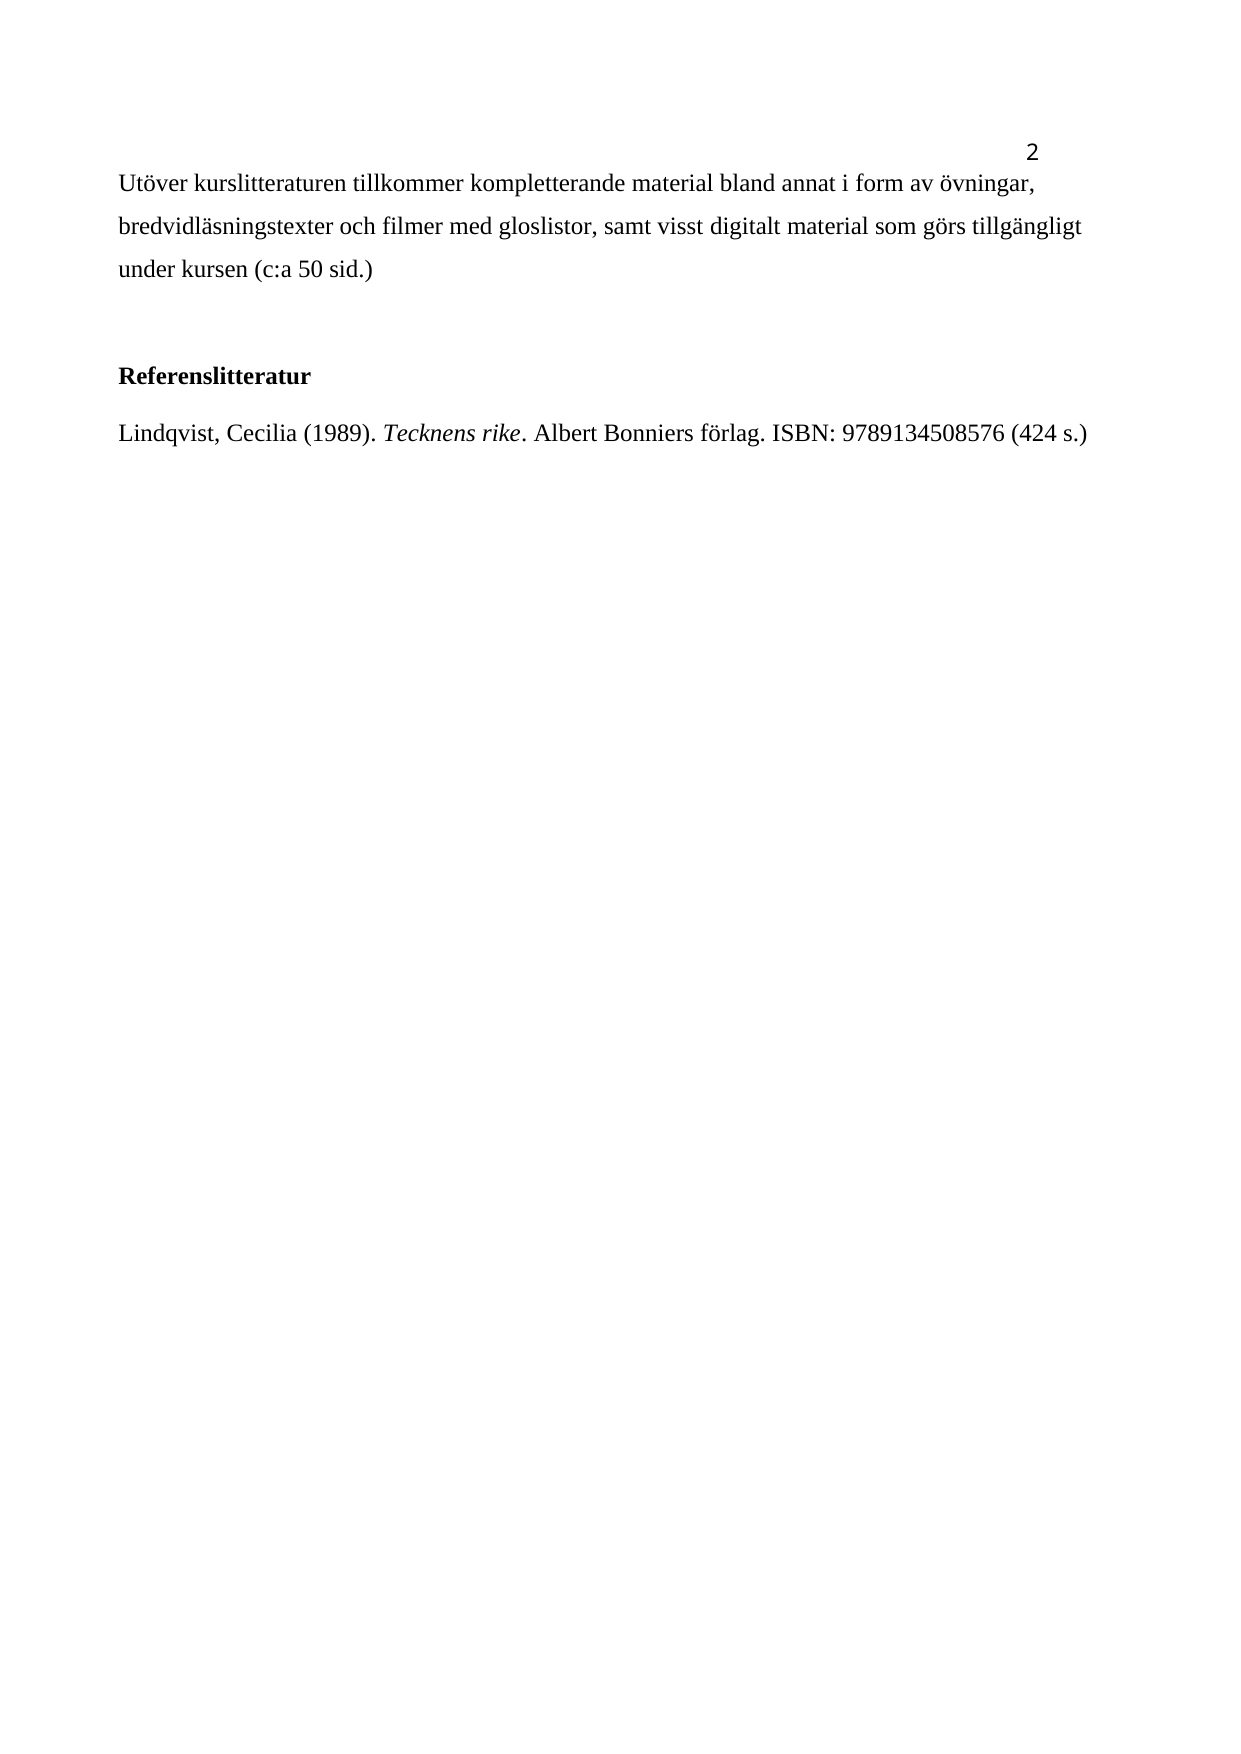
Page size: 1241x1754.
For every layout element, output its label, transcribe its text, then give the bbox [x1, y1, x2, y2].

text Utöver kurslitteraturen tillkommer kompletterande material bland annat i form av övningar, bredvidläsningstexter och filmer med gloslistor, samt visst digitalt material som görs tillgängligt under kursen (c:a 50 sid.) [118, 168, 1122, 283]
text Referenslitteratur [118, 361, 1122, 389]
text Lindqvist, Cecilia (1989). Tecknens rike. Albert Bonniers förlag. ISBN: 9789134508576 (424 s.) [118, 418, 1122, 447]
